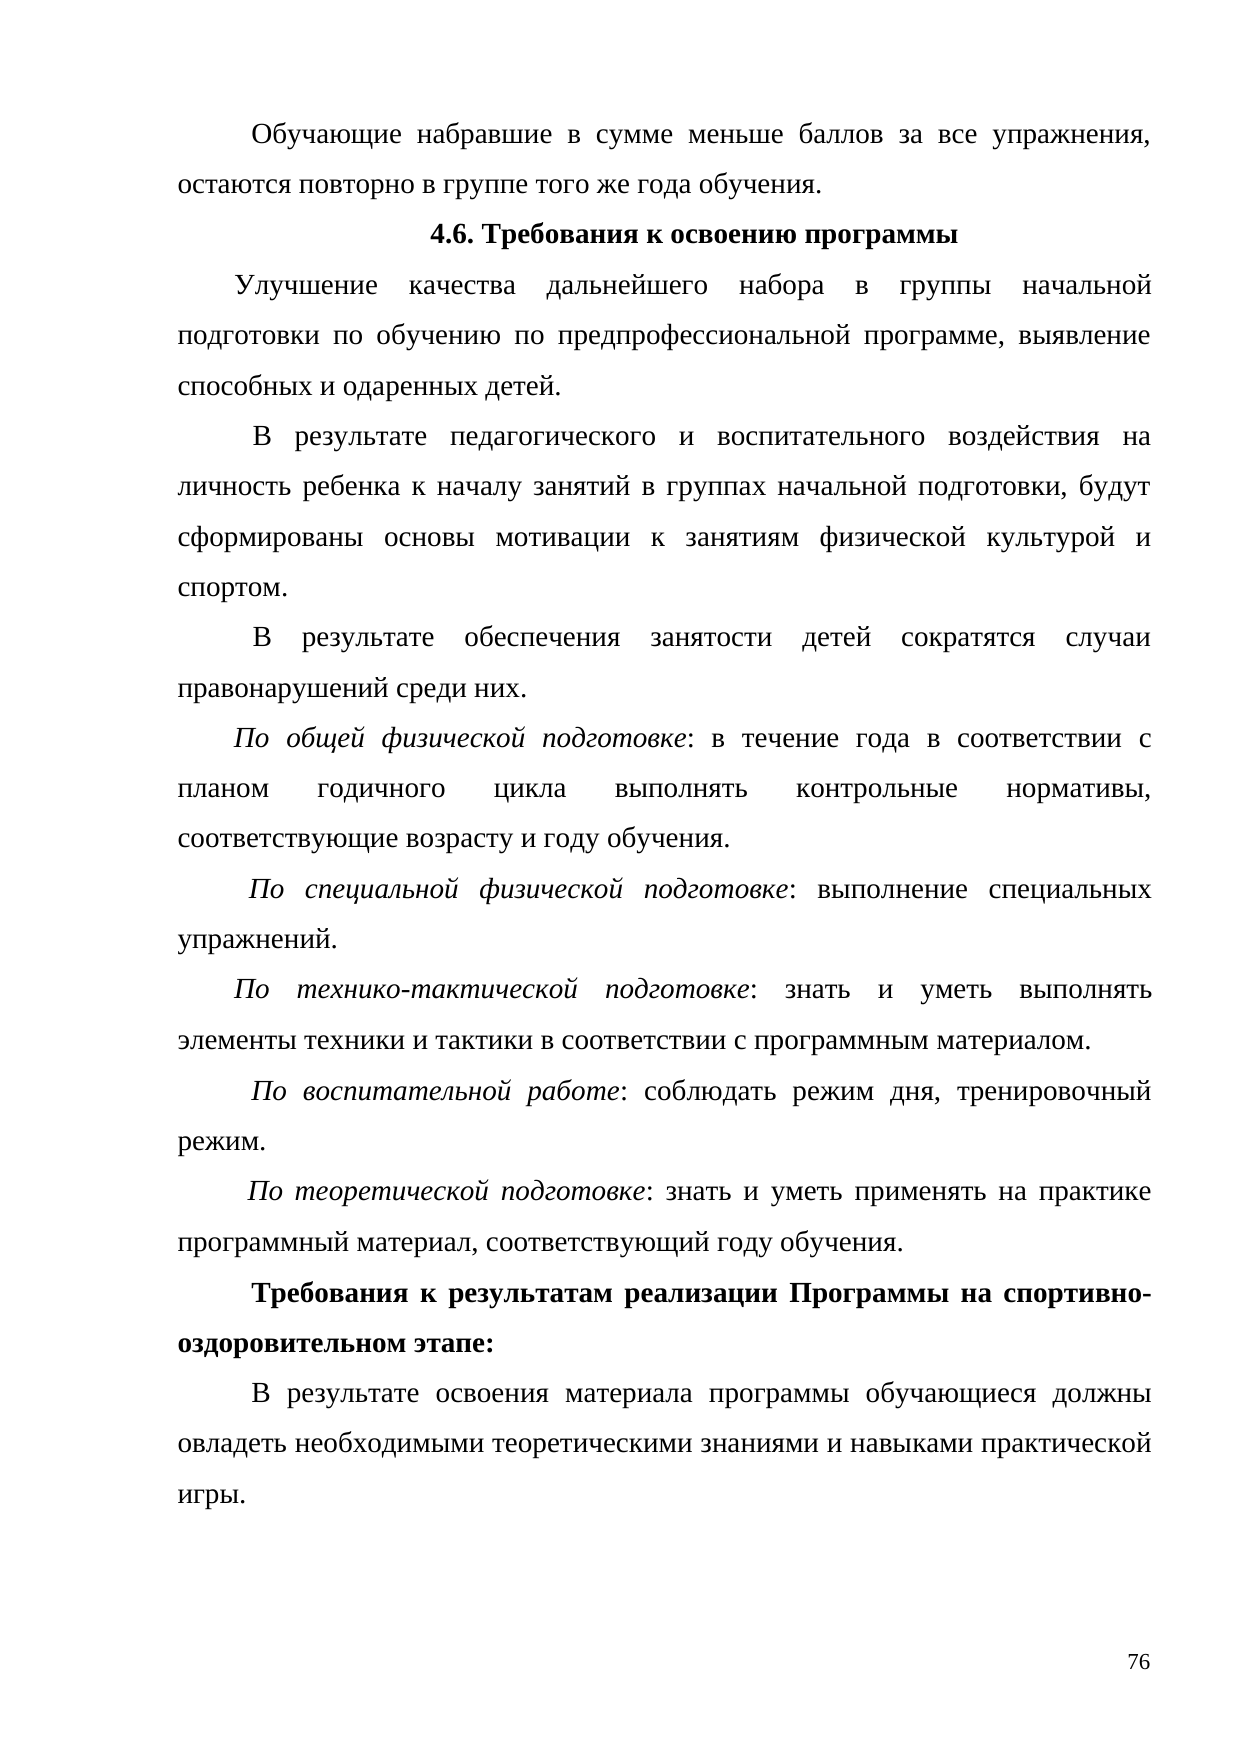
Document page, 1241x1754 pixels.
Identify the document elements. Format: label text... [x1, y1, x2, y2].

text По технико-тактической подготовке: знать и уметь выполнять элементы техники и тактики в соответствии с программным материалом. [177, 972, 1152, 1056]
subtitle Требования к результатам реализации Программы на спортивно- оздоровительном этапе: [177, 1275, 1152, 1358]
text По воспитательной работе: соблюдать режим дня, тренировочный режим. [177, 1073, 1152, 1157]
text В результате освоения материала программы обучающиеся должны овладеть необходимыми теоретическими знаниями и навыками практической игры. [177, 1375, 1152, 1509]
text В результате обеспечения занятости детей сократятся случаи правонарушений среди них. [177, 619, 1151, 703]
text В результате педагогического и воспитательного воздействия на личность ребенка к началу занятий в группах начальной подготовки, будут сформированы основы мотивации к занятиям физической культурой и спортом. [177, 418, 1152, 602]
subtitle Требования к освоению программы [430, 217, 1211, 250]
text Обучающие набравшие в сумме меньше баллов за все упражнения, остаются повторно в группе того же года обучения. [177, 116, 1152, 200]
text По специальной физической подготовке: выполнение специальных упражнений. [177, 871, 1152, 955]
text По общей физической подготовке: в течение года в соответствии с планом годичного цикла выполнять контрольные нормативы, соответствующие возрасту и году обучения. [177, 720, 1152, 854]
text По теоретической подготовке: знать и уметь применять на практике программный материал, соответствующий году обучения. [177, 1173, 1152, 1258]
text Улучшение качества дальнейшего набора в группы начальной подготовки по обучению по предпрофессиональной программе, выявление способных и одаренных детей. [177, 267, 1152, 401]
